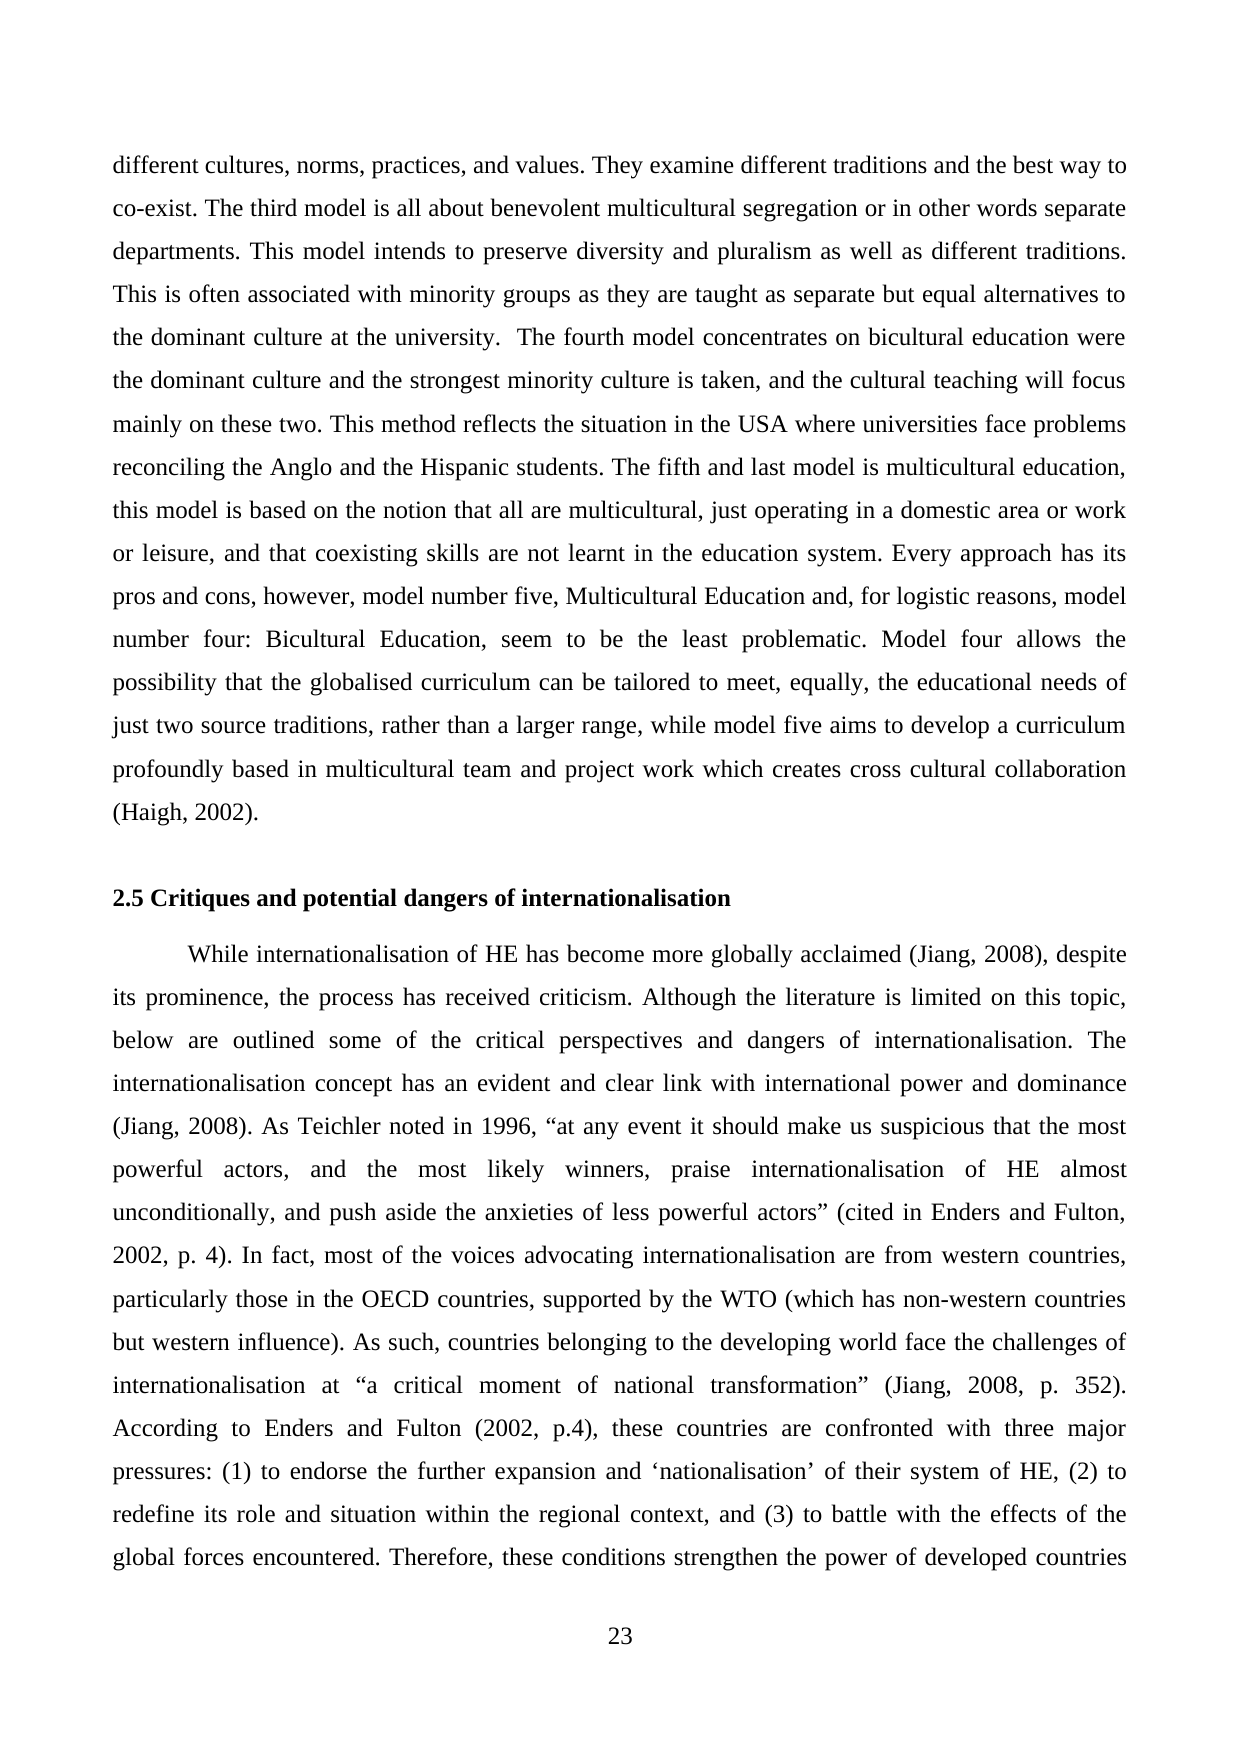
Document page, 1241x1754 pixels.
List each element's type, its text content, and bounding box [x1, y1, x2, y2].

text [112, 939, 1128, 1571]
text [112, 150, 1128, 826]
subtitle 2.5 Critiques and potential dangers of internationalisation [112, 883, 1128, 912]
